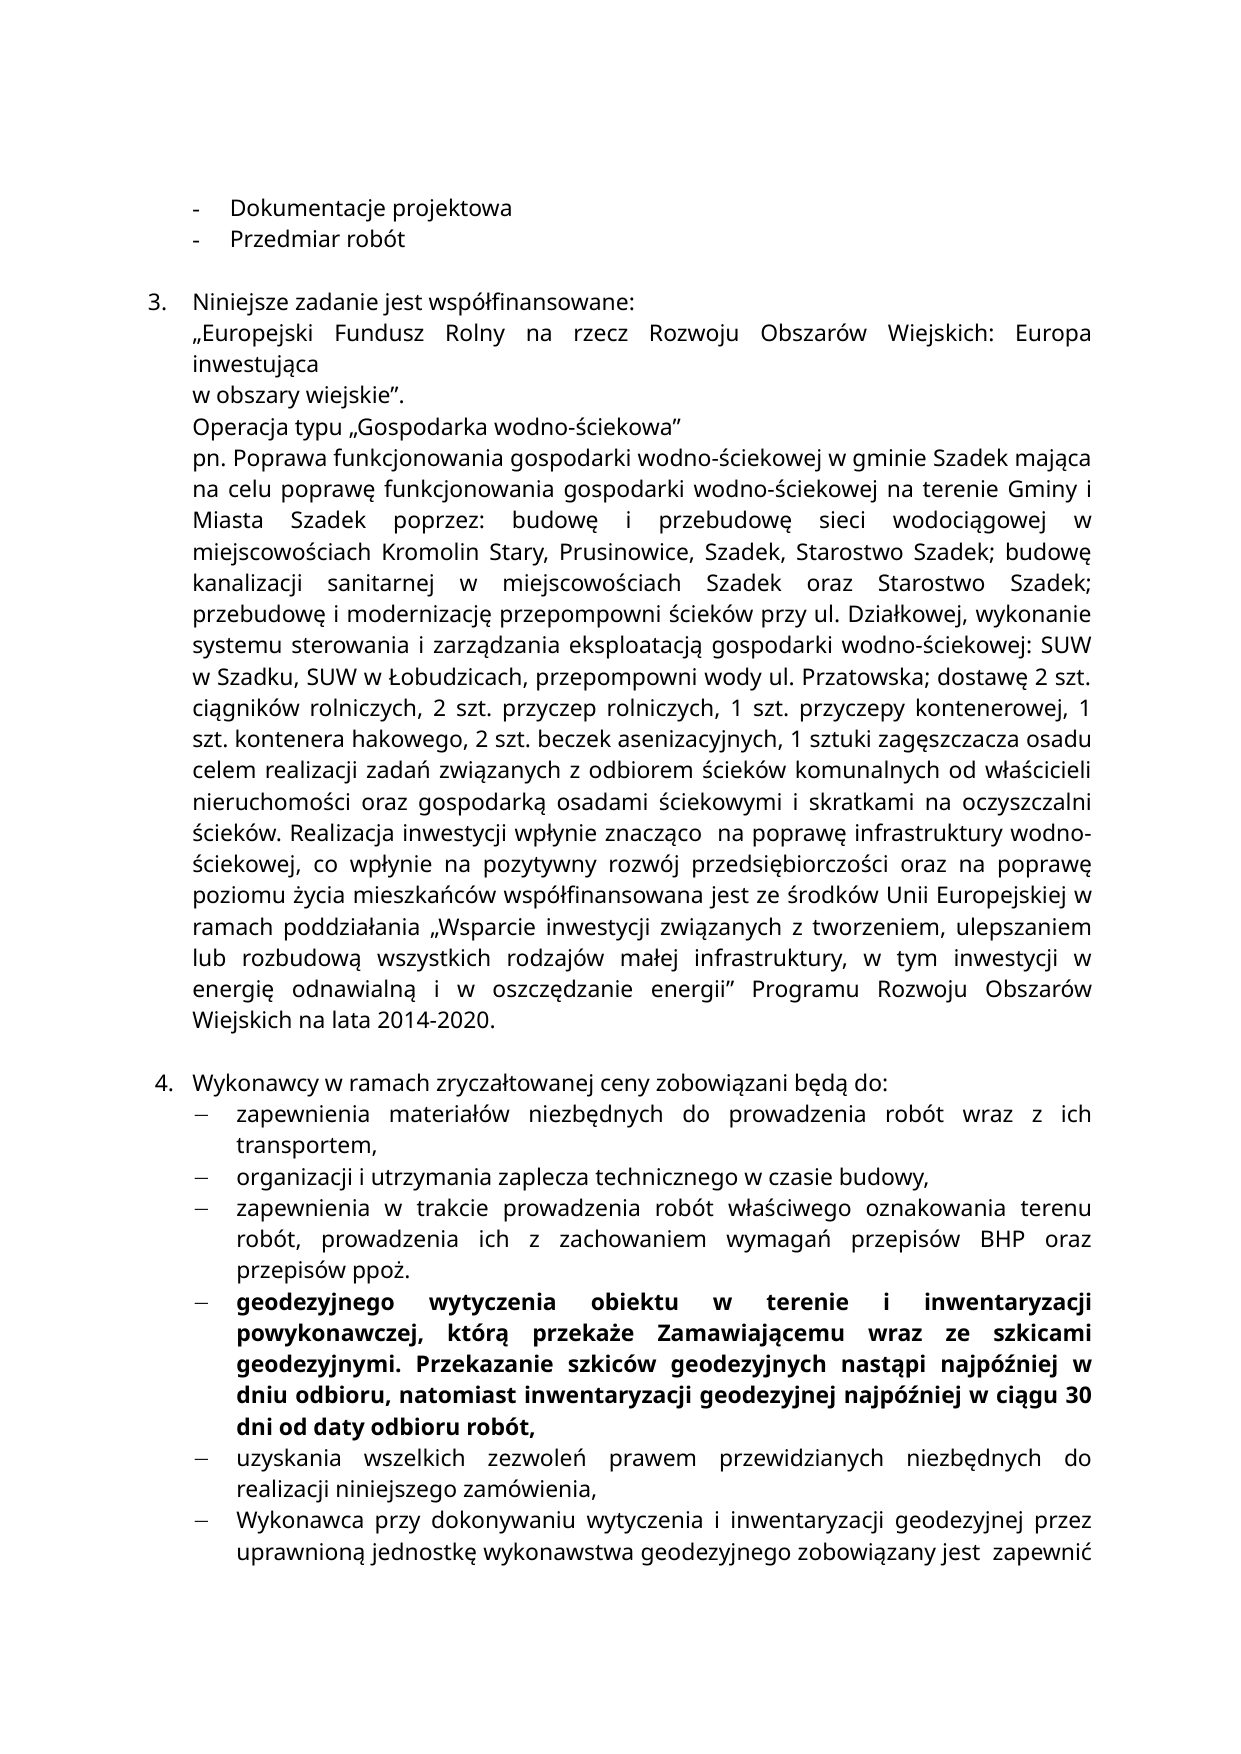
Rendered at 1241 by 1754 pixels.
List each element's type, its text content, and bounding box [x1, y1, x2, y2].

list geodezyjnego wytyczenia obiektu w terenie i inwentaryzacji powykonawczej, którą przekaże Zamawiającemu wraz ze szkicami geodezyjnymi. Przekazanie szkiców geodezyjnych nastąpi najpóźniej w dniu odbioru, natomiast inwentaryzacji geodezyjnej najpóźniej w ciągu 30 dni od daty odbioru robót, [192, 1286, 1093, 1442]
list Wykonawcy w ramach zryczałtowanej ceny zobowiązani będą do: [154, 1067, 1093, 1098]
text Operacja typu „Gospodarka wodno-ściekowa” [192, 411, 1093, 442]
list Niniejsze zadanie jest współfinansowane: [148, 286, 1093, 317]
list organizacji i utrzymania zaplecza technicznego w czasie budowy, [192, 1161, 1093, 1192]
list uzyskania wszelkich zezwoleń prawem przewidzianych niezbędnych do realizacji niniejszego zamówienia, [192, 1442, 1093, 1504]
list zapewnienia materiałów niezbędnych do prowadzenia robót wraz z ich transportem, [192, 1098, 1093, 1161]
text pn. Poprawa funkcjonowania gospodarki wodno-ściekowej w gminie Szadek mająca na celu poprawę funkcjonowania gospodarki wodno-ściekowej na terenie Gminy i Miasta Szadek poprzez: budowę i przebudowę sieci wodociągowej w miejscowościach Kromolin Stary, Prusinowice, Szadek, Starostwo Szadek; budowę kanalizacji sanitarnej w miejscowościach Szadek oraz Starostwo Szadek; przebudowę i modernizację przepompowni ścieków przy ul. Działkowej, wykonanie systemu sterowania i zarządzania eksploatacją gospodarki wodno-ściekowej: SUW w Szadku, SUW w Łobudzicach, przepompowni wody ul. Przatowska; dostawę 2 szt. ciągników rolniczych, 2 szt. przyczep rolniczych, 1 szt. przyczepy kontenerowej, 1 szt. kontenera hakowego, 2 szt. beczek asenizacyjnych, 1 sztuki zagęszczacza osadu celem realizacji zadań związanych z odbiorem ścieków komunalnych od właścicieli nieruchomości oraz gospodarką osadami ściekowymi i skratkami na oczyszczalni ścieków. Realizacja inwestycji wpłynie znacząco na poprawę infrastruktury wodno-ściekowej, co wpłynie na pozytywny rozwój przedsiębiorczości oraz na poprawę poziomu życia mieszkańców współfinansowana jest ze środków Unii Europejskiej w ramach poddziałania „Wsparcie inwestycji związanych z tworzeniem, ulepszaniem lub rozbudową wszystkich rodzajów małej infrastruktury, w tym inwestycji w energię odnawialną i w oszczędzanie energii” Programu Rozwoju Obszarów Wiejskich na lata 2014-2020. [192, 442, 1093, 1036]
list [192, 1504, 1093, 1567]
list zapewnienia w trakcie prowadzenia robót właściwego oznakowania terenu robót, prowadzenia ich z zachowaniem wymagań przepisów BHP oraz przepisów ppoż. [192, 1192, 1093, 1286]
text „Europejski Fundusz Rolny na rzecz Rozwoju Obszarów Wiejskich: Europa inwestująca w obszary wiejskie”. [192, 317, 1093, 411]
list Dokumentacje projektowa [192, 192, 1093, 223]
list Przedmiar robót [192, 223, 1093, 254]
